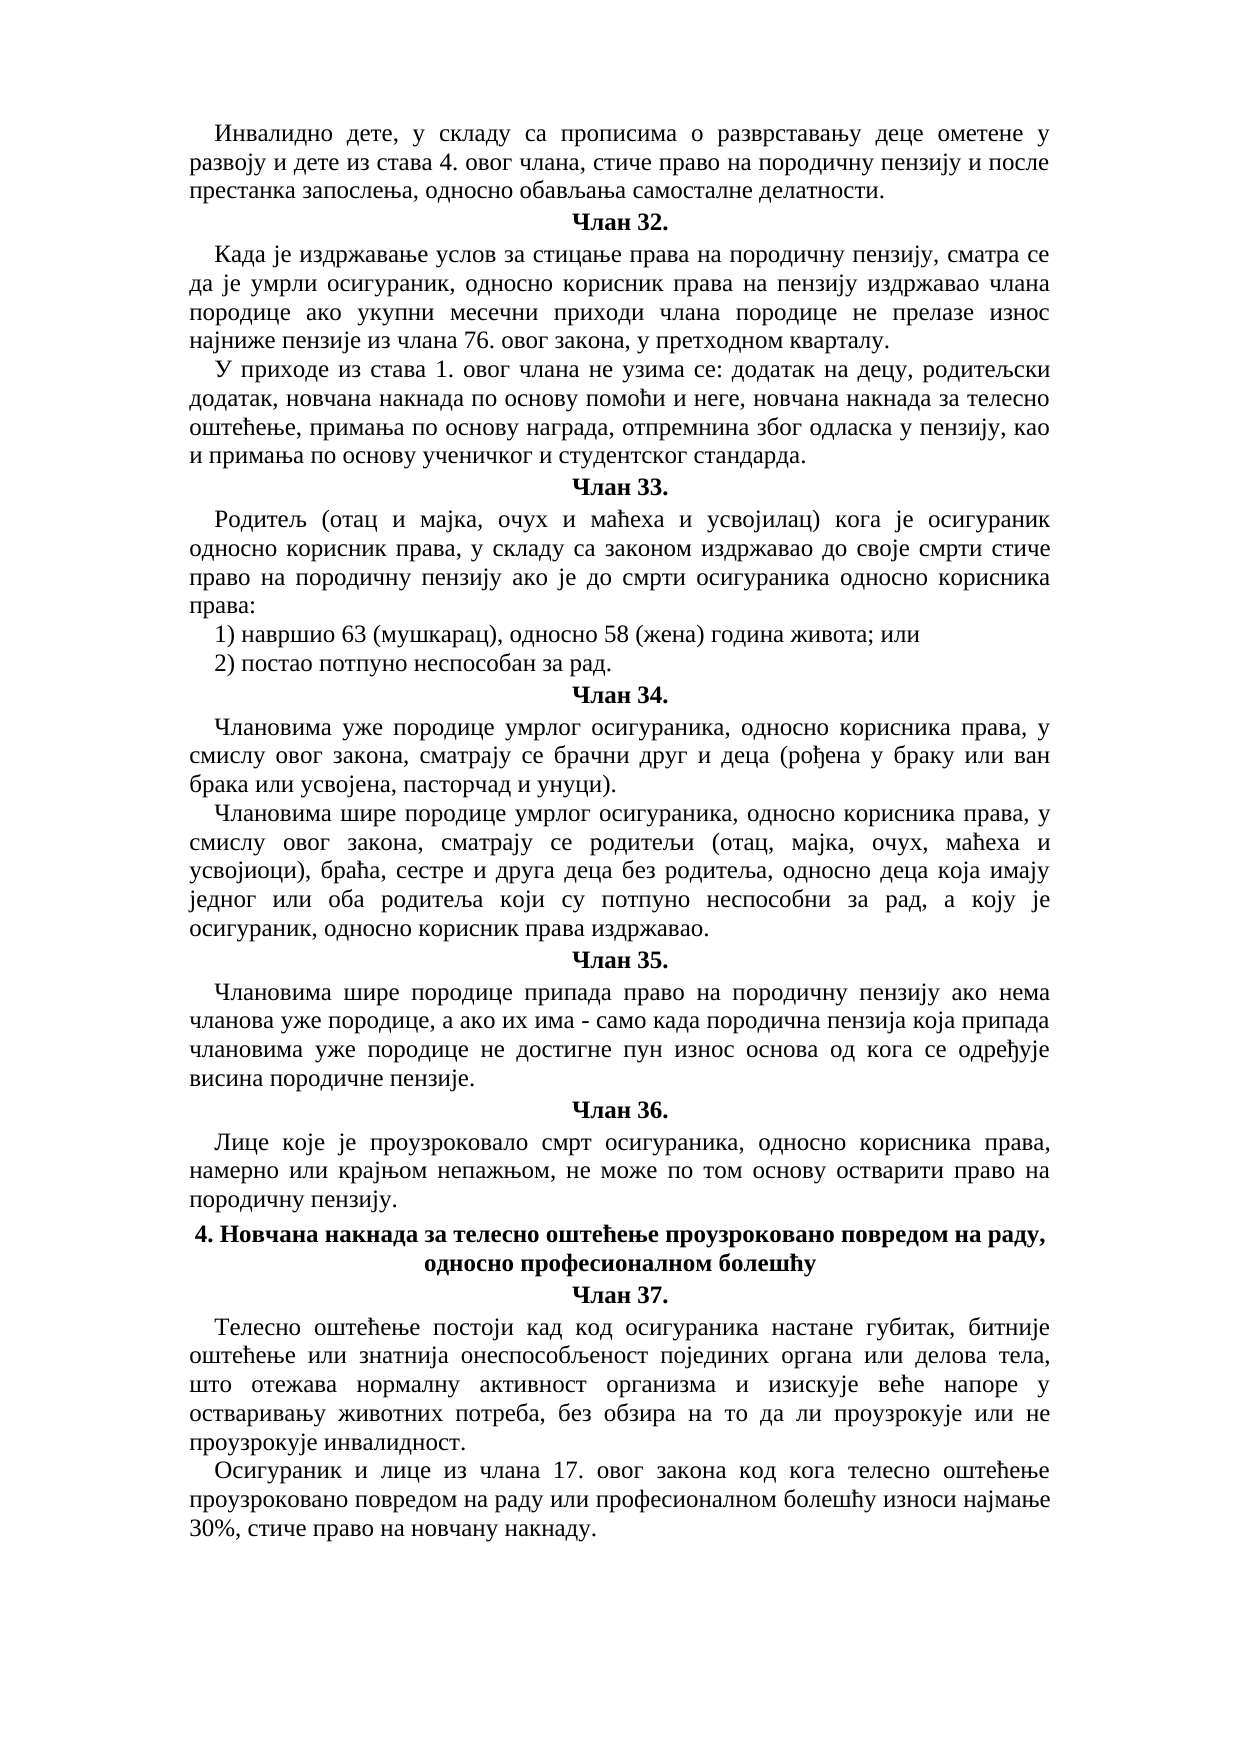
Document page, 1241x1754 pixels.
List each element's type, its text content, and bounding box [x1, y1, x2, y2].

text Члановима шире породице умрлог осигураника, односно корисника права, у смислу овог закона, сматрају се родитељи (отац, мајка, очух, маћеха и усвојиоци), браћа, сестре и друга деца без родитеља, односно деца која имају једног или оба родитеља који су потпуно неспособни за рад, а коју је осигураник, односно корисник права издржавао. [189, 798, 1051, 942]
text У приходе из става 1. овог члана не узима се: додатак на децу, родитељски додатак, новчана накнада по основу помоћи и неге, новчана накнада за телесно оштећење, примања по основу награда, отпремнина због одласка у пензију, као и примања по основу ученичког и студентског стандарда. [189, 354, 1051, 469]
text Телесно оштећење постоји кад код осигураника настане губитак, битније оштећење или знатнија онеспособљеност појединих органа или делова тела, што отежава нормалну активност организма и изискује веће напоре у остваривању животних потреба, без обзира на то да ли проузрокује или не проузрокује инвалидност. [189, 1312, 1051, 1456]
text Члан 33. [150, 472, 1090, 501]
text 2) постао потпуно неспособан за рад. [189, 648, 1051, 677]
text Осигураник и лице из члана 17. овог закона код кога телесно оштећење проузроковано повредом на раду или професионалном болешћу износи најмање 30%, стиче право на новчану накнаду. [189, 1456, 1051, 1542]
text Члан 34. [150, 680, 1090, 709]
text Када је издржавање услов за стицање права на породичну пензију, сматра се да је умрли осигураник, односно корисник права на пензију издржавао члана породице ако укупни месечни приходи члана породице не прелазе износ најниже пензије из члана 76. овог закона, у претходном кварталу. [189, 239, 1051, 354]
text Члановима шире породице припада право на породичну пензију ако нема чланова уже породице, а ако их има - само када породична пензија која припада члановима уже породице не достигне пун износ основа од кога се одређује висина породичне пензије. [189, 977, 1051, 1092]
text Инвалидно дете, у складу са прописима о разврставању деце ометене у развоју и дете из става 4. овог члана, стиче право на породичну пензију и после престанка запослења, односно обављања самосталне делатности. [189, 118, 1051, 204]
text Члан 36. [150, 1095, 1090, 1124]
text Члан 35. [150, 945, 1090, 974]
text Члановима уже породице умрлог осигураника, односно корисника права, у смислу овог закона, сматрају се брачни друг и деца (рођена у браку или ван брака или усвојена, пасторчад и унуци). [189, 712, 1051, 798]
text 1) навршио 63 (мушкарац), односно 58 (жена) година живота; или [189, 619, 1051, 648]
text Члан 37. [150, 1280, 1090, 1309]
text Члан 32. [150, 207, 1090, 236]
text Родитељ (отац и мајка, очух и маћеха и усвојилац) кога је осигураник односно корисник права, у складу са законом издржавао до своје смрти стиче право на породичну пензију ако је до смрти осигураника односно корисника права: [189, 504, 1051, 619]
text Лице које је проузроковало смрт осигураника, односно корисника права, намерно или крајњом непажњом, не може по том основу остварити право на породичну пензију. [189, 1127, 1051, 1213]
text 4. Новчана накнада за телесно оштећење проузроковано повредом на раду, односно професионалном болешћу [150, 1219, 1090, 1277]
